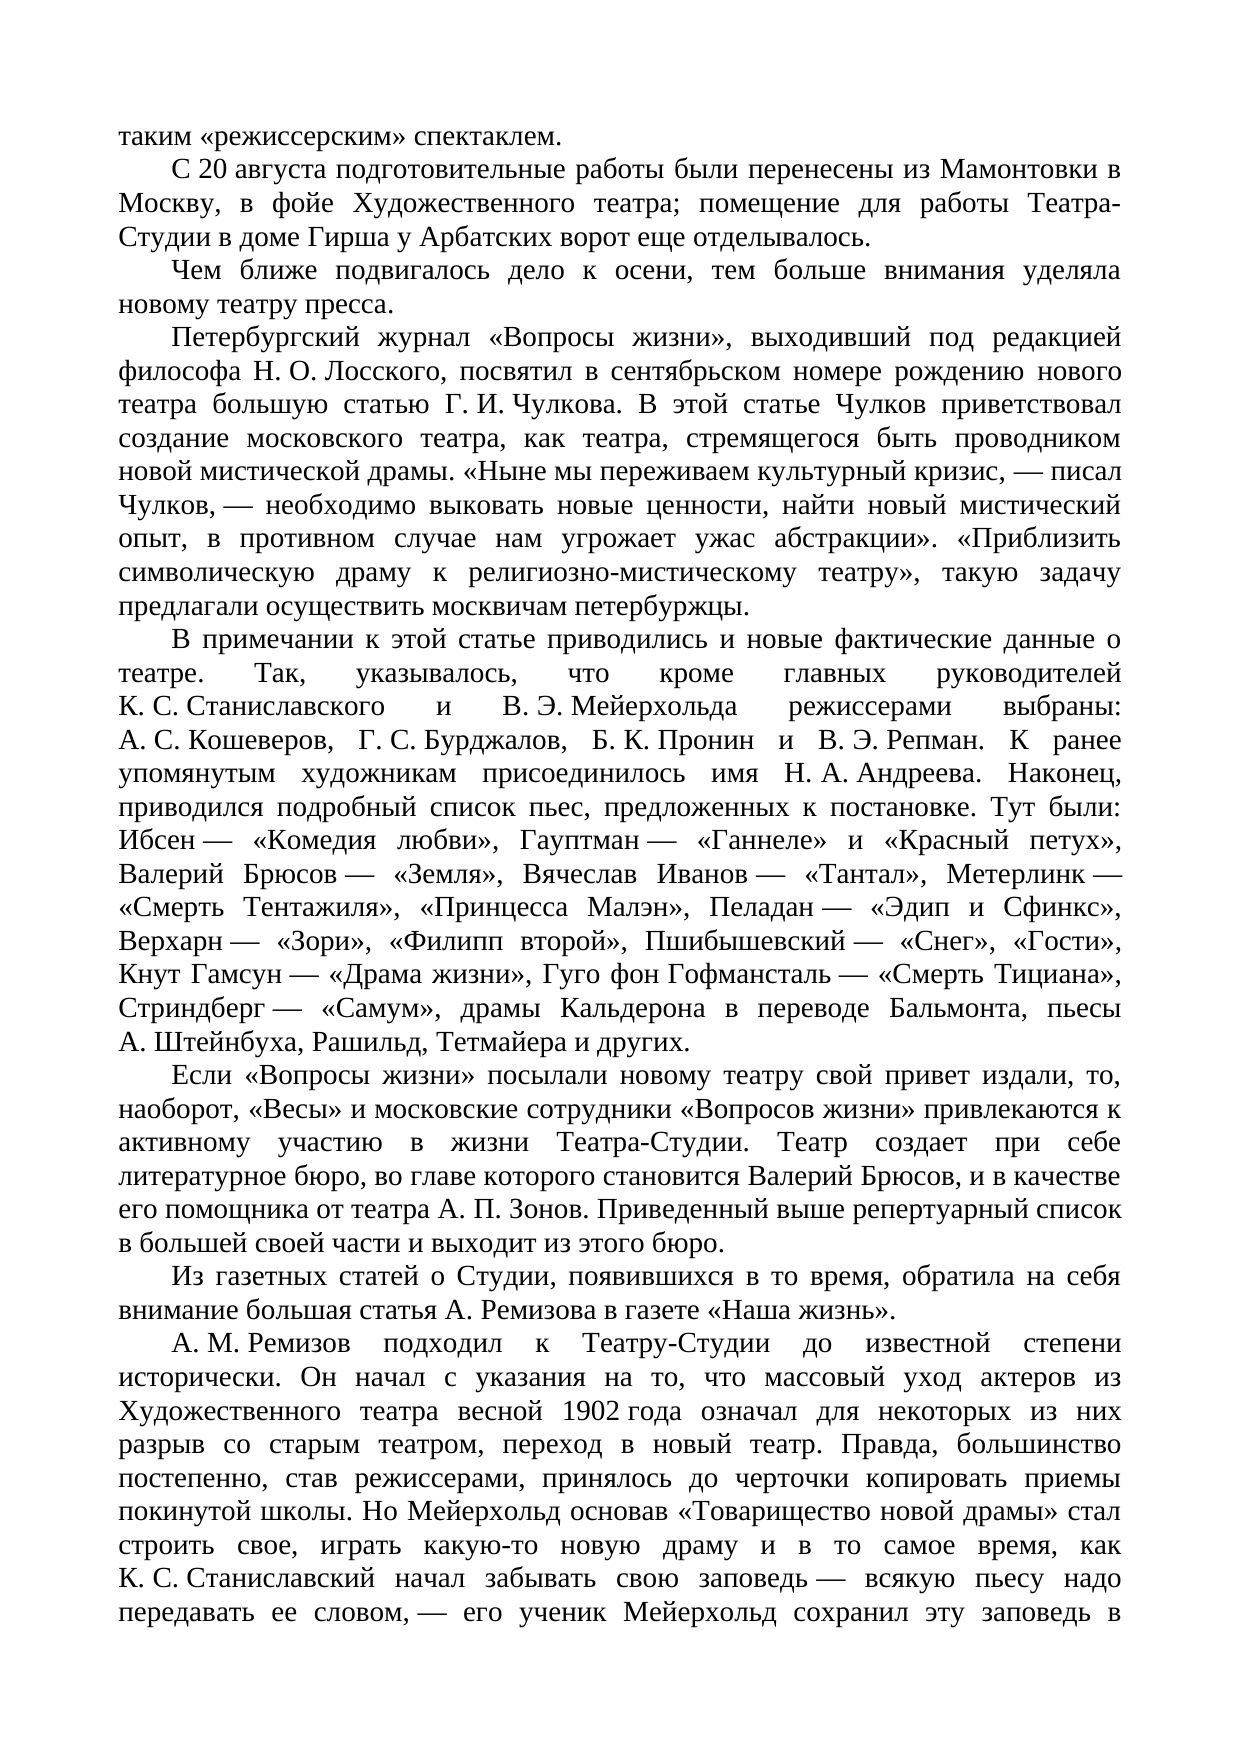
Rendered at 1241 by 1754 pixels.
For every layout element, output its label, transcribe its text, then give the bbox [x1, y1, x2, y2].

text С 20 августа подготовительные работы были перенесены из Мамонтовки в Москву, в фойе Художественного театра; помещение для работы Театра-Студии в доме Гирша у Арбатских ворот еще отделывалось. [118, 152, 1122, 252]
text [118, 118, 1122, 152]
text В примечании к этой статье приводились и новые фактические данные о театре. Так, указывалось, что кроме главных руководителей К. С. Станиславского и В. Э. Мейерхольда режиссерами выбраны: А. С. Кошеверов, Г. С. Бурджалов, Б. К. Пронин и В. Э. Репман. К ранее упомянутым художникам присоединилось имя Н. А. Андреева. Наконец, приводился подробный список пьес, предложенных к постановке. Тут были: Ибсен — «Комедия любви», Гауптман — «Ганнеле» и «Красный петух», Валерий Брюсов — «Земля», Вячеслав Иванов — «Тантал», Метерлинк — «Смерть Тентажиля», «Принцесса Малэн», Пеладан — «Эдип и Сфинкс», Верхарн — «Зори», «Филипп второй», Пшибышевский — «Снег», «Гости», Кнут Гамсун — «Драма жизни», Гуго фон Гофмансталь — «Смерть Тициана», Стриндберг — «Самум», драмы Кальдерона в переводе Бальмонта, пьесы А. Штейнбуха, Рашильд, Тетмайера и других. [118, 621, 1122, 1057]
text Чем ближе подвигалось дело к осени, тем больше внимания уделяла новому театру пресса. [118, 252, 1122, 319]
text Если «Вопросы жизни» посылали новому театру свой привет издали, то, наоборот, {212} «Весы» и московские сотрудники «Вопросов жизни» привлекаются к активному участию в жизни Театра-Студии. Театр создает при себе литературное бюро, во главе которого становится Валерий Брюсов, и в качестве его помощника от театра А. П. Зонов. Приведенный выше репертуарный список в большей своей части и выходит из этого бюро. [118, 1057, 1122, 1258]
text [118, 1326, 1122, 1627]
text Из газетных статей о Студии, появившихся в то время, обратила на себя внимание большая статья А. Ремизова в газете «Наша жизнь». [118, 1258, 1122, 1326]
text Петербургский журнал «Вопросы жизни», выходивший под редакцией философа Н. О. Лосского, посвятил в сентябрьском номере рождению {211} нового театра большую статью Г. И. Чулкова. В этой статье Чулков приветствовал создание московского театра, как театра, стремящегося быть проводником новой мистической драмы. «Ныне мы переживаем культурный кризис, — писал Чулков, — необходимо выковать новые ценности, найти новый мистический опыт, в противном случае нам угрожает ужас абстракции». «Приблизить символическую драму к религиозно-мистическому театру», такую задачу предлагали осуществить москвичам петербуржцы. [118, 319, 1122, 621]
